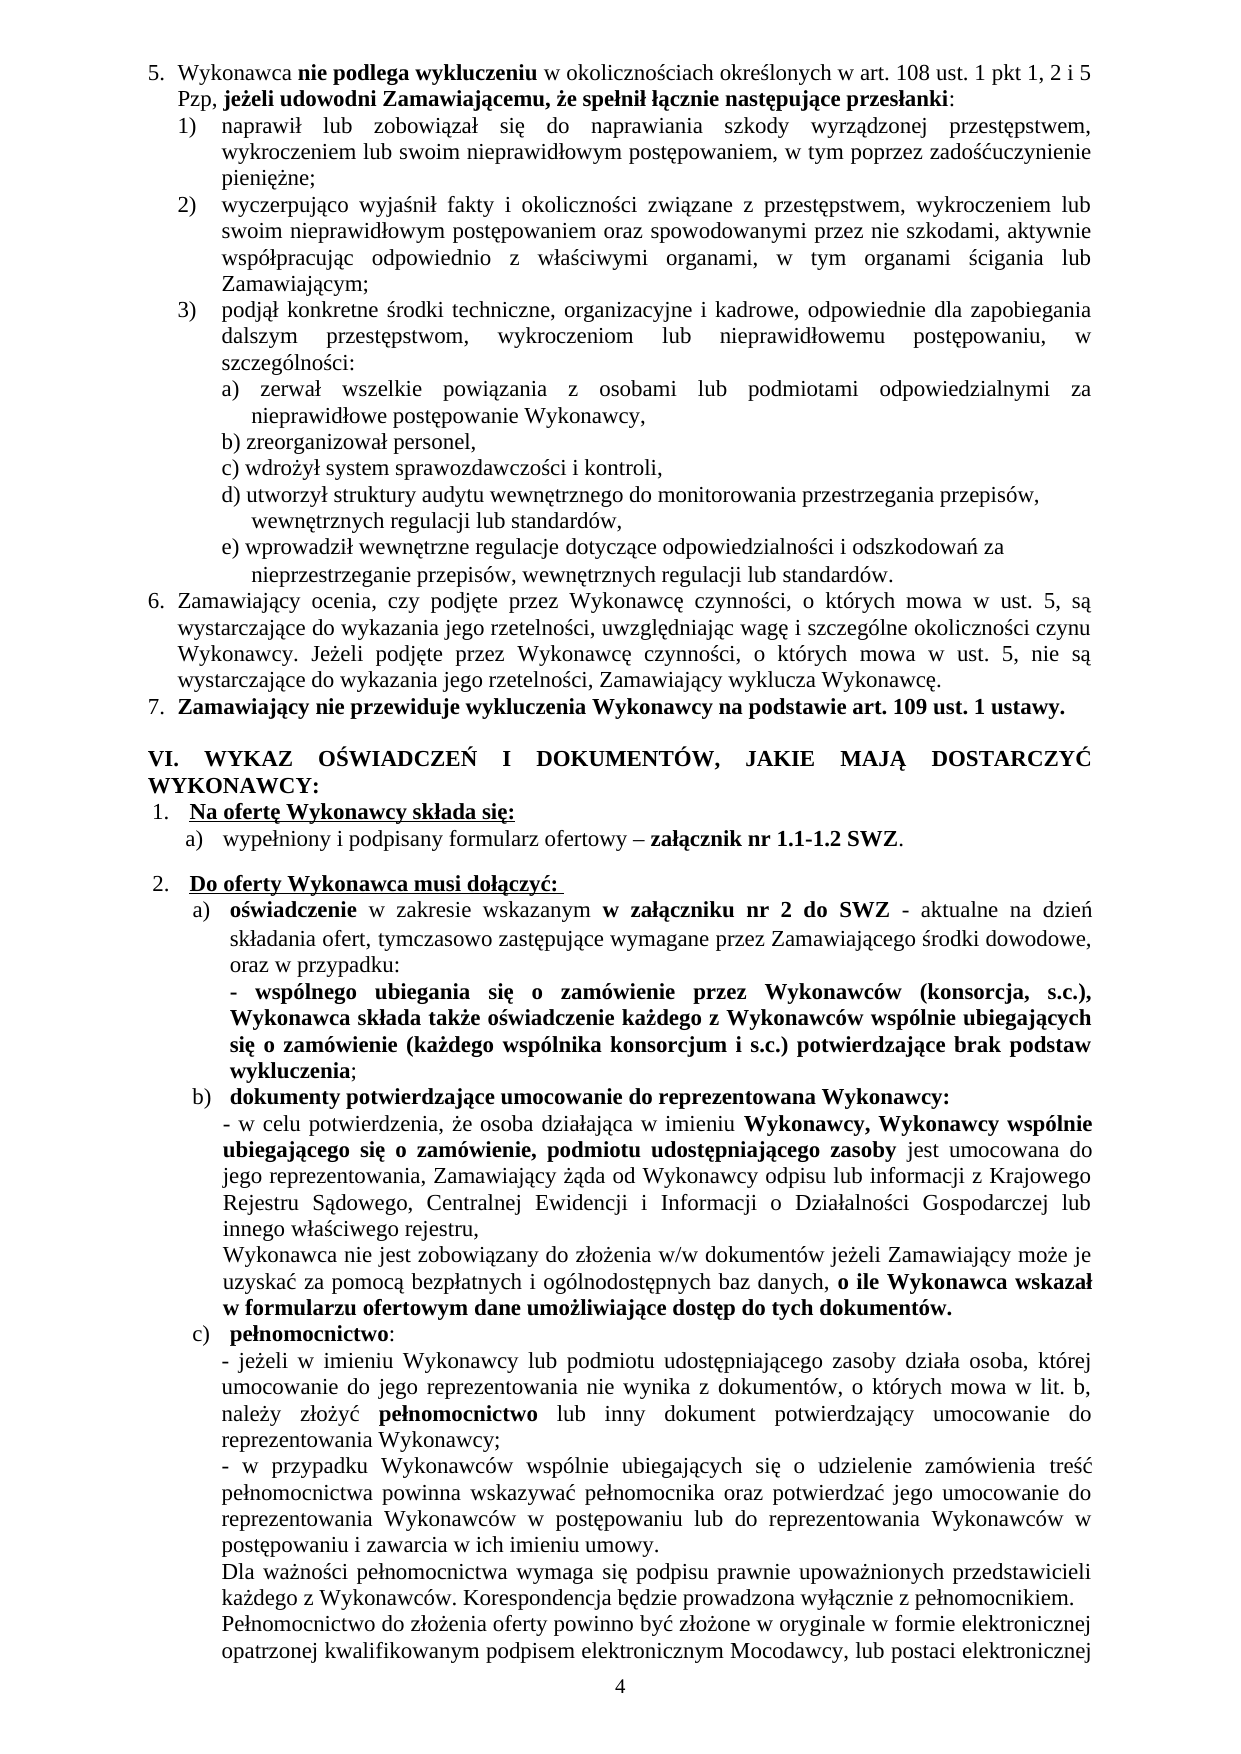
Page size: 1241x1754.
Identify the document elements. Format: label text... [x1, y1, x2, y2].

text 5. Wykonawca nie podlega wykluczeniu w okolicznościach określonych w art. 108 ust. 1 pkt 1, 2 i 5 Pzp, jeżeli udowodni Zamawiającemu, że spełnił łącznie następujące przesłanki: [148, 59, 1093, 112]
text VI. WYKAZ OŚWIADCZEŃ I DOKUMENTÓW, JAKIE MAJĄ DOSTARCZYĆ WYKONAWCY: [148, 746, 1093, 798]
list podjął konkretne środki techniczne, organizacyjne i kadrowe, odpowiednie dla zapobiegania dalszym przestępstwom, wykroczeniom lub nieprawidłowemu postępowaniu, w szczególności: [177, 296, 1093, 375]
text Dla ważności pełnomocnictwa wymaga się podpisu prawnie upoważnionych przedstawicieli każdego z Wykonawców. Korespondencja będzie prowadzona wyłącznie z pełnomocnikiem. [221, 1558, 1093, 1610]
text c) wdrożył system sprawozdawczości i kontroli, [177, 454, 1093, 481]
text e) wprowadził wewnętrzne regulacje dotyczące odpowiedzialności i odszkodowań za nieprzestrzeganie przepisów, wewnętrznych regulacji lub standardów. [221, 533, 1093, 587]
list pełnomocnictwo: [192, 1321, 1093, 1347]
text - w celu potwierdzenia, że osoba działająca w imieniu Wykonawcy, Wykonawcy wspólnie ubiegającego się o zamówienie, podmiotu udostępniającego zasoby jest umocowana do jego reprezentowania, Zamawiający żąda od Wykonawcy odpisu lub informacji z Krajowego Rejestru Sądowego, Centralnej Ewidencji i Informacji o Działalności Gospodarczej lub innego właściwego rejestru, [223, 1110, 1093, 1241]
list Do oferty Wykonawca musi dołączyć: [152, 870, 1093, 896]
list wypełniony i podpisany formularz ofertowy – załącznik nr 1.1-1.2 SWZ. [185, 824, 1093, 851]
text Wykonawca nie jest zobowiązany do złożenia w/w dokumentów jeżeli Zamawiający może je uzyskać za pomocą bezpłatnych i ogólnodostępnych baz danych, o ile Wykonawca wskazał w formularzu ofertowym dane umożliwiające dostęp do tych dokumentów. [223, 1241, 1093, 1321]
text 7. Zamawiający nie przewiduje wykluczenia Wykonawcy na podstawie art. 109 ust. 1 ustawy. [148, 693, 1093, 719]
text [221, 1610, 1093, 1663]
list oświadczenie w zakresie wskazanym w załączniku nr 2 do SWZ - aktualne na dzień składania ofert, tymczasowo zastępujące wymagane przez Zamawiającego środki dowodowe, oraz w przypadku: [192, 896, 1093, 978]
list naprawił lub zobowiązał się do naprawiania szkody wyrządzonej przestępstwem, wykroczeniem lub swoim nieprawidłowym postępowaniem, w tym poprzez zadośćuczynienie pieniężne; [177, 112, 1093, 191]
text - w przypadku Wykonawców wspólnie ubiegających się o udzielenie zamówienia treść pełnomocnictwa powinna wskazywać pełnomocnika oraz potwierdzać jego umocowanie do reprezentowania Wykonawców w postępowaniu lub do reprezentowania Wykonawców w postępowaniu i zawarcia w ich imieniu umowy. [221, 1452, 1093, 1558]
text - jeżeli w imieniu Wykonawcy lub podmiotu udostępniającego zasoby działa osoba, której umocowanie do jego reprezentowania nie wynika z dokumentów, o których mowa w lit. b, należy złożyć pełnomocnictwo lub inny dokument potwierdzający umocowanie do reprezentowania Wykonawcy; [221, 1347, 1093, 1452]
text a) zerwał wszelkie powiązania z osobami lub podmiotami odpowiedzialnymi za nieprawidłowe postępowanie Wykonawcy, [221, 375, 1093, 428]
list wyczerpująco wyjaśnił fakty i okoliczności związane z przestępstwem, wykroczeniem lub swoim nieprawidłowym postępowaniem oraz spowodowanymi przez nie szkodami, aktywnie współpracując odpowiednio z właściwymi organami, w tym organami ścigania lub Zamawiającym; [177, 191, 1093, 296]
list Na ofertę Wykonawcy składa się: [152, 798, 1093, 824]
text - wspólnego ubiegania się o zamówienie przez Wykonawców (konsorcja, s.c.), Wykonawca składa także oświadczenie każdego z Wykonawców wspólnie ubiegających się o zamówienie (każdego wspólnika konsorcjum i s.c.) potwierdzające brak podstaw wykluczenia; [229, 978, 1093, 1083]
list dokumenty potwierdzające umocowanie do reprezentowana Wykonawcy: [192, 1083, 1093, 1110]
text 6. Zamawiający ocenia, czy podjęte przez Wykonawcę czynności, o których mowa w ust. 5, są wystarczające do wykazania jego rzetelności, uwzględniając wagę i szczególne okoliczności czynu Wykonawcy. Jeżeli podjęte przez Wykonawcę czynności, o których mowa w ust. 5, nie są wystarczające do wykazania jego rzetelności, Zamawiający wyklucza Wykonawcę. [148, 587, 1093, 693]
text b) zreorganizował personel, [177, 428, 1093, 454]
text d) utworzył struktury audytu wewnętrznego do monitorowania przestrzegania przepisów, wewnętrznych regulacji lub standardów, [221, 481, 1093, 533]
